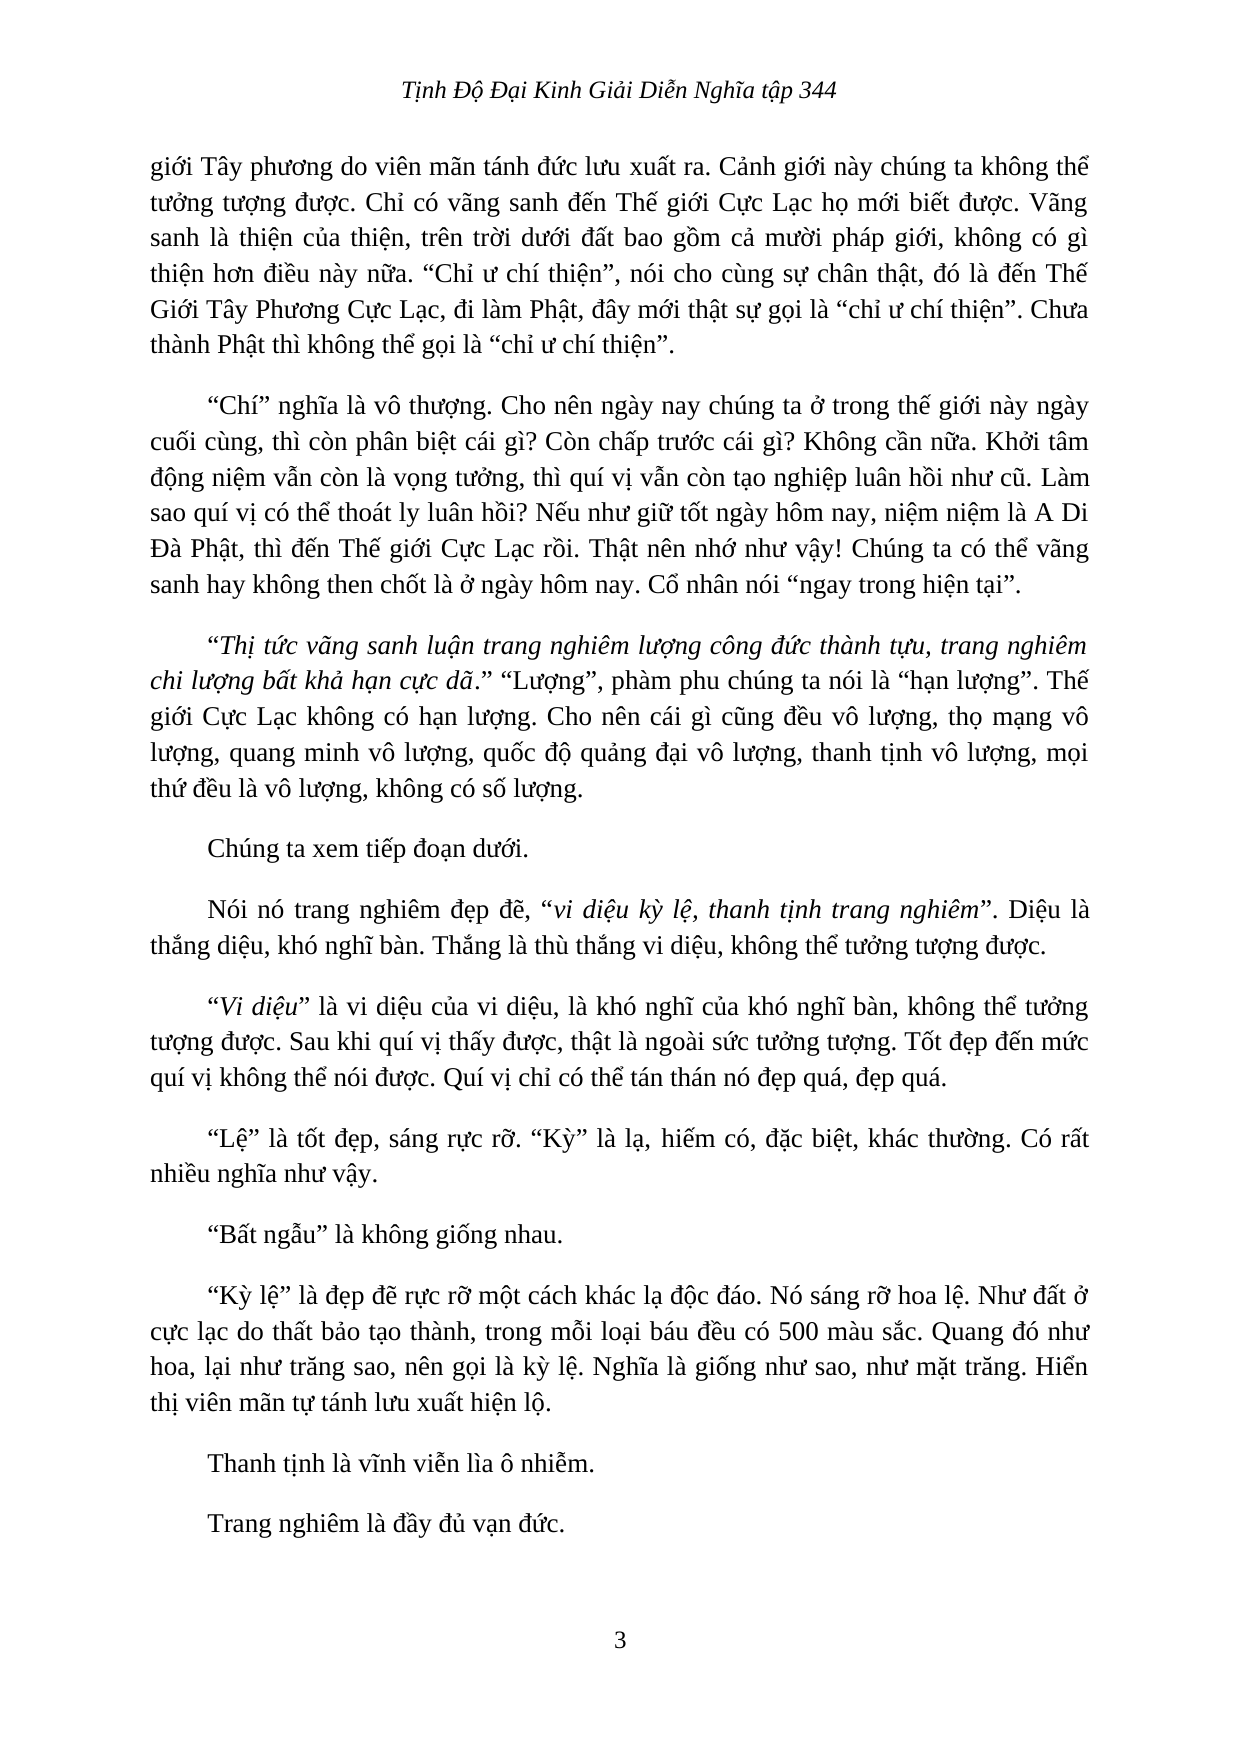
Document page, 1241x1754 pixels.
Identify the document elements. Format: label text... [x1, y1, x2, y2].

text “Chí” nghĩa là vô thượng. Cho nên ngày nay chúng ta ở trong thế giới này ngày cuối cùng, thì còn phân biệt cái gì? Còn chấp trước cái gì? Không cần nữa. Khởi tâm động niệm vẫn còn là vọng tưởng, thì quí vị vẫn còn tạo nghiệp luân hồi như cũ. Làm sao quí vị có thể thoát ly luân hồi? Nếu như giữ tốt ngày hôm nay, niệm niệm là A Di Đà Phật, thì đến Thế giới Cực Lạc rồi. Thật nên nhớ như vậy! Chúng ta có thể vãng sanh hay không then chốt là ở ngày hôm nay. Cổ nhân nói “ngay trong hiện tại”. [150, 389, 1090, 599]
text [150, 150, 1090, 360]
text Thanh tịnh là vĩnh viễn lìa ô nhiễm. [150, 1447, 1090, 1478]
text “Lệ” là tốt đẹp, sáng rực rỡ. “Kỳ” là lạ, hiếm có, đặc biệt, khác thường. Có rất nhiều nghĩa như vậy. [150, 1122, 1090, 1189]
text “Vi diệu” là vi diệu của vi diệu, là khó nghĩ của khó nghĩ bàn, không thể tưởng tượng được. Sau khi quí vị thấy được, thật là ngoài sức tưởng tượng. Tốt đẹp đến mức quí vị không thể nói được. Quí vị chỉ có thể tán thán nó đẹp quá, đẹp quá. [150, 989, 1090, 1092]
text “Bất ngẫu” là không giống nhau. [150, 1218, 1090, 1249]
text Trang nghiêm là đầy đủ vạn đức. [150, 1508, 1090, 1539]
text “Thị tức vãng sanh luận trang nghiêm lượng công đức thành tựu, trang nghiêm chi lượng bất khả hạn cực dã.” “Lượng”, phàm phu chúng ta nói là “hạn lượng”. Thế giới Cực Lạc không có hạn lượng. Cho nên cái gì cũng đều vô lượng, thọ mạng vô lượng, quang minh vô lượng, quốc độ quảng đại vô lượng, thanh tịnh vô lượng, mọi thứ đều là vô lượng, không có số lượng. [150, 629, 1090, 803]
text Nói nó trang nghiêm đẹp đẽ, “vi diệu kỳ lệ, thanh tịnh trang nghiêm”. Diệu là thắng diệu, khó nghĩ bàn. Thắng là thù thắng vi diệu, không thể tưởng tượng được. [150, 893, 1090, 960]
text Chúng ta xem tiếp đoạn dưới. [150, 832, 1090, 863]
text “Kỳ lệ” là đẹp đẽ rực rỡ một cách khác lạ độc đáo. Nó sáng rỡ hoa lệ. Như đất ở cực lạc do thất bảo tạo thành, trong mỗi loại báu đều có 500 màu sắc. Quang đó như hoa, lại như trăng sao, nên gọi là kỳ lệ. Nghĩa là giống như sao, như mặt trăng. Hiển thị viên mãn tự tánh lưu xuất hiện lộ. [150, 1279, 1090, 1417]
